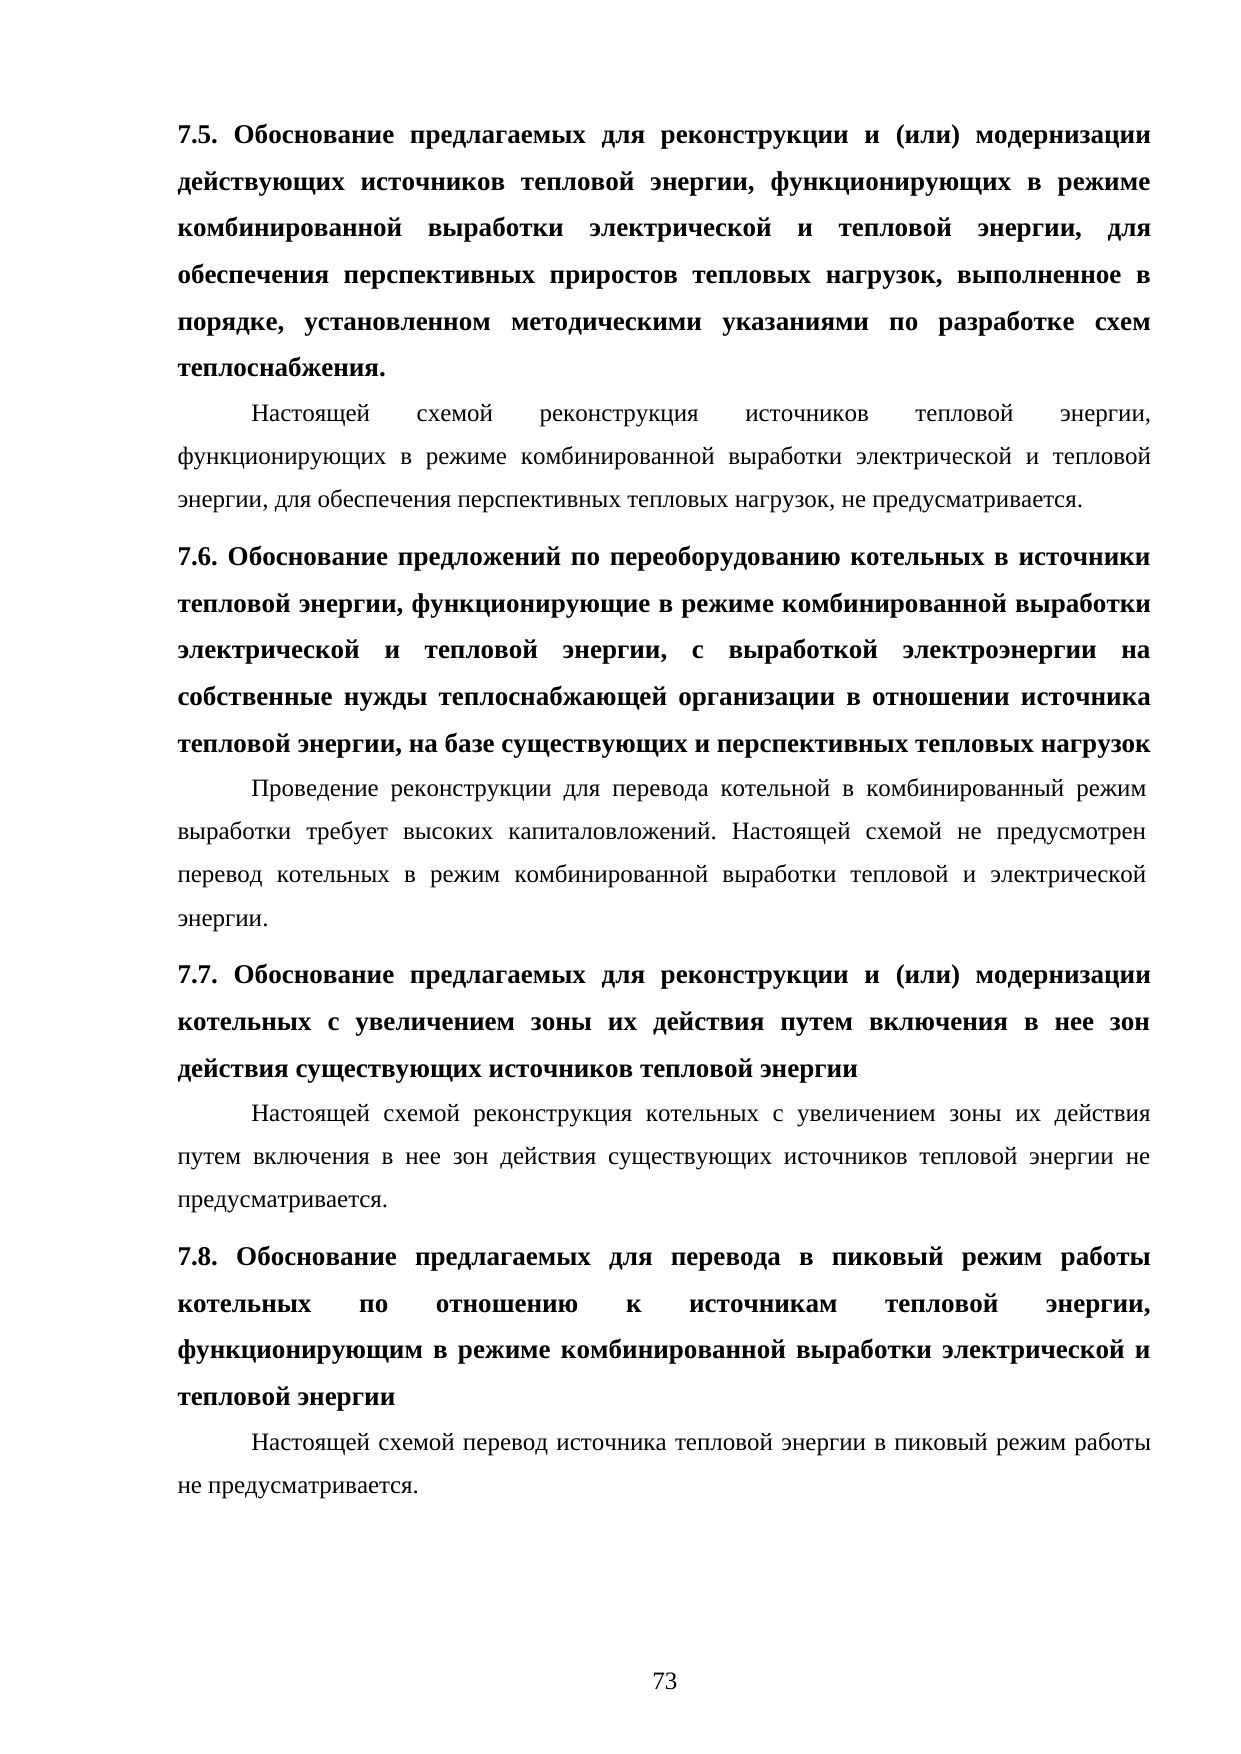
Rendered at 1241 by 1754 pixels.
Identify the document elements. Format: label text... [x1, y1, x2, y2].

text Настоящей схемой реконструкция источников тепловой энергии, функционирующих в режиме комбинированной выработки электрической и тепловой энергии, для обеспечения перспективных тепловых нагрузок, не предусматривается. [177, 398, 1152, 513]
text Проведение реконструкции для перевода котельной в комбинированный режим выработки требует высоких капиталовложений. Настоящей схемой не предусмотрен перевод котельных в режим комбинированной выработки тепловой и электрической энергии. [177, 773, 1147, 931]
subtitle 7.8. Обоснование предлагаемых для перевода в пиковый режим работы котельных по отношению к источникам тепловой энергии, функционирующим в режиме комбинированной выработки электрической и тепловой энергии [177, 1240, 1152, 1411]
subtitle 7.5. Обоснование предлагаемых для реконструкции и (или) модернизации действующих источников тепловой энергии, функционирующих в режиме комбинированной выработки электрической и тепловой энергии, для обеспечения перспективных приростов тепловых нагрузок, выполненное в порядке, установленном методическими указаниями по разработке схем теплоснабжения. [177, 118, 1152, 383]
subtitle 7.6. Обоснование предложений по переоборудованию котельных в источники тепловой энергии, функционирующие в режиме комбинированной выработки электрической и тепловой энергии, с выработкой электроэнергии на собственные нужды теплоснабжающей организации в отношении источника тепловой энергии, на базе существующих и перспективных тепловых нагрузок [177, 540, 1152, 758]
subtitle 7.7. Обоснование предлагаемых для реконструкции и (или) модернизации котельных с увеличением зоны их действия путем включения в нее зон действия существующих источников тепловой энергии [177, 958, 1152, 1083]
text Настоящей схемой реконструкция котельных с увеличением зоны их действия путем включения в нее зон действия существующих источников тепловой энергии не предусматривается. [177, 1098, 1152, 1213]
text Настоящей схемой перевод источника тепловой энергии в пиковый режим работы не предусматривается. [177, 1427, 1152, 1499]
